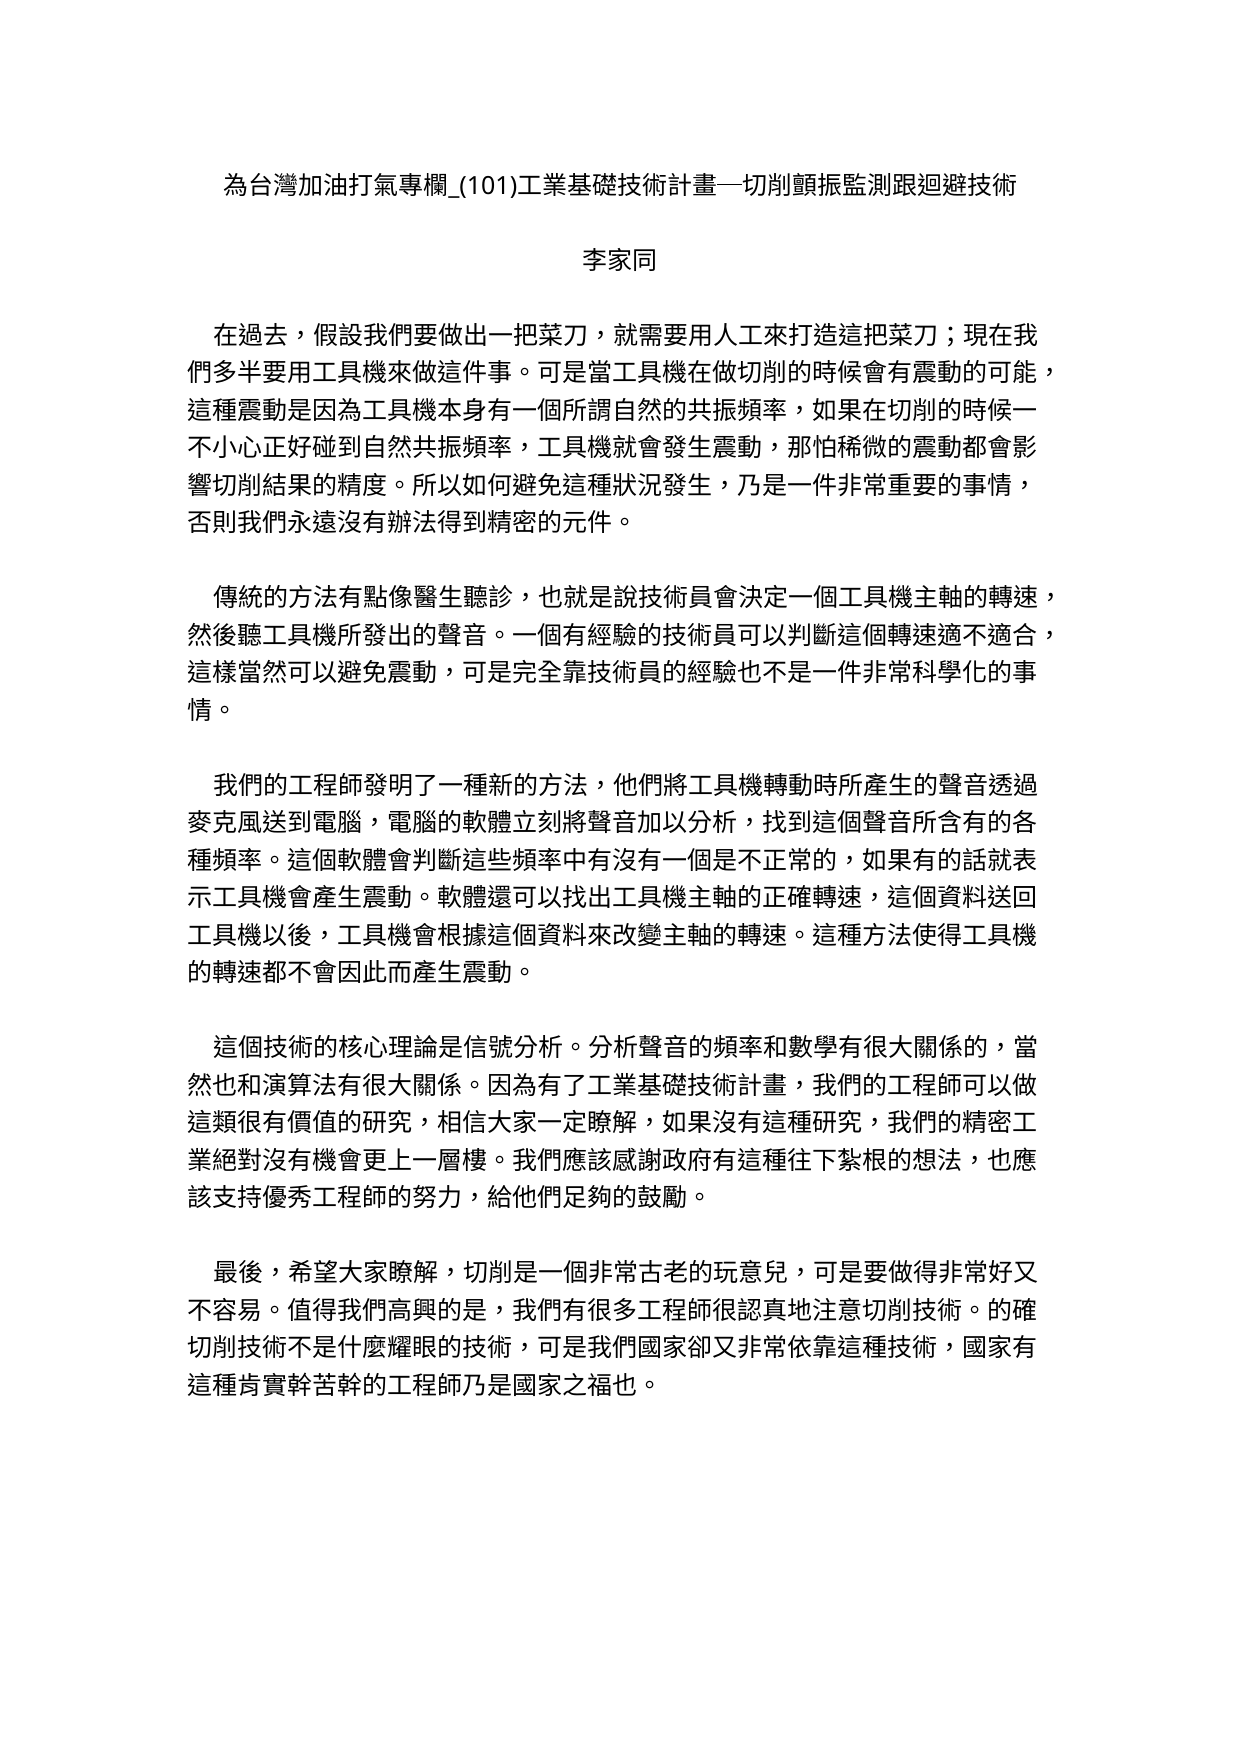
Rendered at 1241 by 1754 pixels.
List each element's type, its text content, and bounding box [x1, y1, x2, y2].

text 這個技術的核心理論是信號分析。分析聲音的頻率和數學有很大關係的，當然也和演算法有很大關係。因為有了工業基礎技術計畫，我們的工程師可以做這類很有價值的研究，相信大家一定瞭解，如果沒有這種研究，我們的精密工業絕對沒有機會更上一層樓。我們應該感謝政府有這種往下紮根的想法，也應該支持優秀工程師的努力，給他們足夠的鼓勵。 [187, 1027, 1053, 1214]
text 為台灣加油打氣專欄_(101)工業基礎技術計畫─切削顫振監測跟迴避技術 [187, 164, 1053, 202]
text 最後，希望大家瞭解，切削是一個非常古老的玩意兒，可是要做得非常好又不容易。值得我們高興的是，我們有很多工程師很認真地注意切削技術。的確切削技術不是什麼耀眼的技術，可是我們國家卻又非常依靠這種技術，國家有這種肯實幹苦幹的工程師乃是國家之福也。 [187, 1252, 1053, 1402]
text 我們的工程師發明了一種新的方法，他們將工具機轉動時所產生的聲音透過麥克風送到電腦，電腦的軟體立刻將聲音加以分析，找到這個聲音所含有的各種頻率。這個軟體會判斷這些頻率中有沒有一個是不正常的，如果有的話就表示工具機會產生震動。軟體還可以找出工具機主軸的正確轉速，這個資料送回工具機以後，工具機會根據這個資料來改變主軸的轉速。這種方法使得工具機的轉速都不會因此而產生震動。 [187, 764, 1053, 989]
text 李家同 [187, 239, 1053, 277]
text 傳統的方法有點像醫生聽診，也就是說技術員會決定一個工具機主軸的轉速，然後聽工具機所發出的聲音。一個有經驗的技術員可以判斷這個轉速適不適合，這樣當然可以避免震動，可是完全靠技術員的經驗也不是一件非常科學化的事情。 [187, 577, 1053, 727]
text 在過去，假設我們要做出一把菜刀，就需要用人工來打造這把菜刀；現在我們多半要用工具機來做這件事。可是當工具機在做切削的時候會有震動的可能，這種震動是因為工具機本身有一個所謂自然的共振頻率，如果在切削的時候一不小心正好碰到自然共振頻率，工具機就會發生震動，那怕稀微的震動都會影響切削結果的精度。所以如何避免這種狀況發生，乃是一件非常重要的事情，否則我們永遠沒有辦法得到精密的元件。 [187, 314, 1053, 539]
